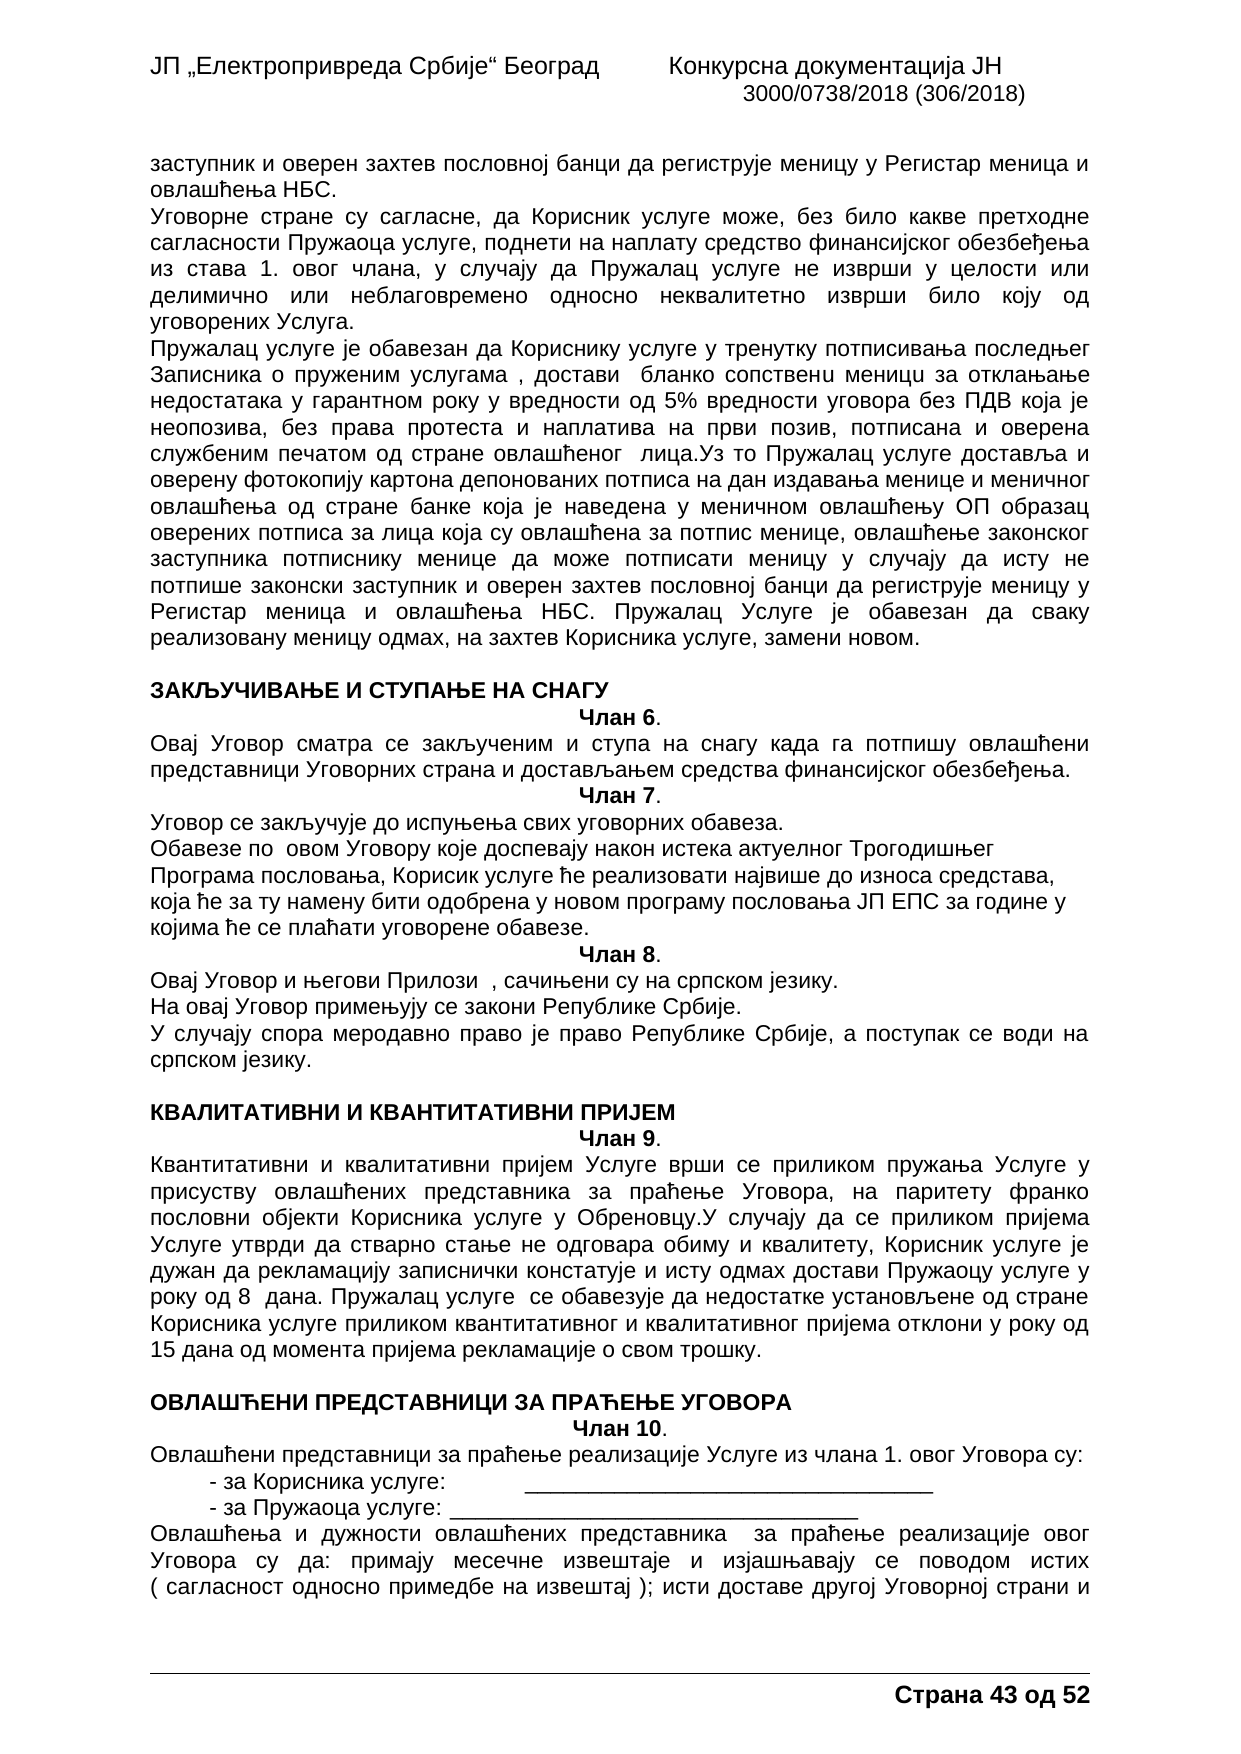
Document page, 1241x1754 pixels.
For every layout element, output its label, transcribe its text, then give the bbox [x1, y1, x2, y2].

text Овлашћени представници за праћење реализације Услуге из члана 1. овог Уговора су: [150, 1441, 1090, 1468]
text Члан 6. [150, 703, 1090, 730]
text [150, 150, 1090, 203]
text Члан 10. [150, 1415, 1090, 1441]
text Квантитативни и квалитативни пријем Услуге врши се приликом пружања Услуге у присуству овлашћених представника за праћење Уговора, на паритету франко пословни објекти Корисника услуге у Обреновцу.У случају да се приликом пријема Услуге утврди да стварно стање не одговара обиму и квалитету, Корисник услуге је дужан да рекламацију записнички констатује и исту одмах достави Пружаоцу услуге у року од 8 дана. Пружалац услуге се обавезује да недостатке установљене од стране Корисника услуге приликом квантитативног и квалитативног пријема отклони у року од 15 дана од момента пријема рекламације о свом трошку. [150, 1151, 1090, 1362]
text Члан 7. [150, 782, 1090, 809]
text Угoвoр сe зaкључуje дo испуњeњa свих угoвoрних oбaвeзa. [150, 809, 1090, 835]
text Уговорне стране су сагласне, да Корисник услуге може, без било какве претходне сагласности Пружаоца услуге, поднети на наплату средство финансијског обезбеђења из става 1. овог члана, у случају да Пружалац услуге не изврши у целости или делимично или неблаговремено односно неквалитетно изврши било коју од уговорених Услуга. [150, 203, 1090, 334]
text Члан 9. [150, 1125, 1090, 1151]
text Обавезе по овом Уговору које доспевају након истека актуелног Трогодишњег Програма пословања, Корисик услуге ће реализовати највише до износа средстава, која ће за ту намену бити одобрена у новом програму пословања ЈП ЕПС за године у којима ће се плаћати уговорене обавезе. [150, 835, 1090, 941]
text Пружалац услуге је обавезан да Кориснику услуге у тренутку потписивања последњег Записника о пруженим услугама , достави бланко сопственu меницu за отклањање недостатака у гарантном року у вредности од 5% вредности уговора без ПДВ која је неопозива, без права протеста и наплатива на први позив, потписана и оверена службеним печатом од стране овлашћеног лица.Уз то Пружалац услуге доставља и оверену фотокопију картона депонованих потписа на дан издавања менице и меничног овлашћења од стране банке која је наведена у меничном овлашћењу ОП образац оверених потписа за лица која су овлашћена за потпис менице, овлашћење законског заступника потписнику менице да може потписати меницу у случају да исту не потпише законски заступник и оверен захтев пословној банци да региструје меницу у Регистар меница и овлашћења НБС. Пружалац Услуге је обавезан да сваку реализовану меницу одмах, на захтев Корисника услуге, замени новом. [150, 334, 1090, 651]
text На овај Уговор примењују се закони Републике Србије. [150, 993, 1090, 1020]
text ЗАКЉУЧИВАЊЕ И СТУПАЊЕ НА СНАГУ [150, 677, 1090, 703]
text - за Корисника услуге: ________________________________ [150, 1468, 1090, 1494]
text У случају спора меродавно право је право Републике Србије, а поступак се води на српском језику. [150, 1020, 1090, 1072]
text ОВЛАШЋЕНИ ПРЕДСТАВНИЦИ ЗА ПРАЋЕЊЕ УГОВОРА [150, 1389, 1090, 1415]
text КВАЛИТАТИВНИ И КВАНТИТАТИВНИ ПРИЈЕМ [150, 1099, 1090, 1125]
text - за Пружаоца услуге: ________________________________ [150, 1494, 1090, 1520]
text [150, 1520, 1090, 1599]
text Овај Уговор сматра се закљученим и ступа на снагу када га потпишу овлашћени представници Уговорних страна и достављањeм средства финансијског обезбеђења. [150, 730, 1090, 782]
text Овај Уговор и његови Прилози , сачињени су на српском језику. [150, 967, 1090, 993]
text Члан 8. [150, 941, 1090, 967]
